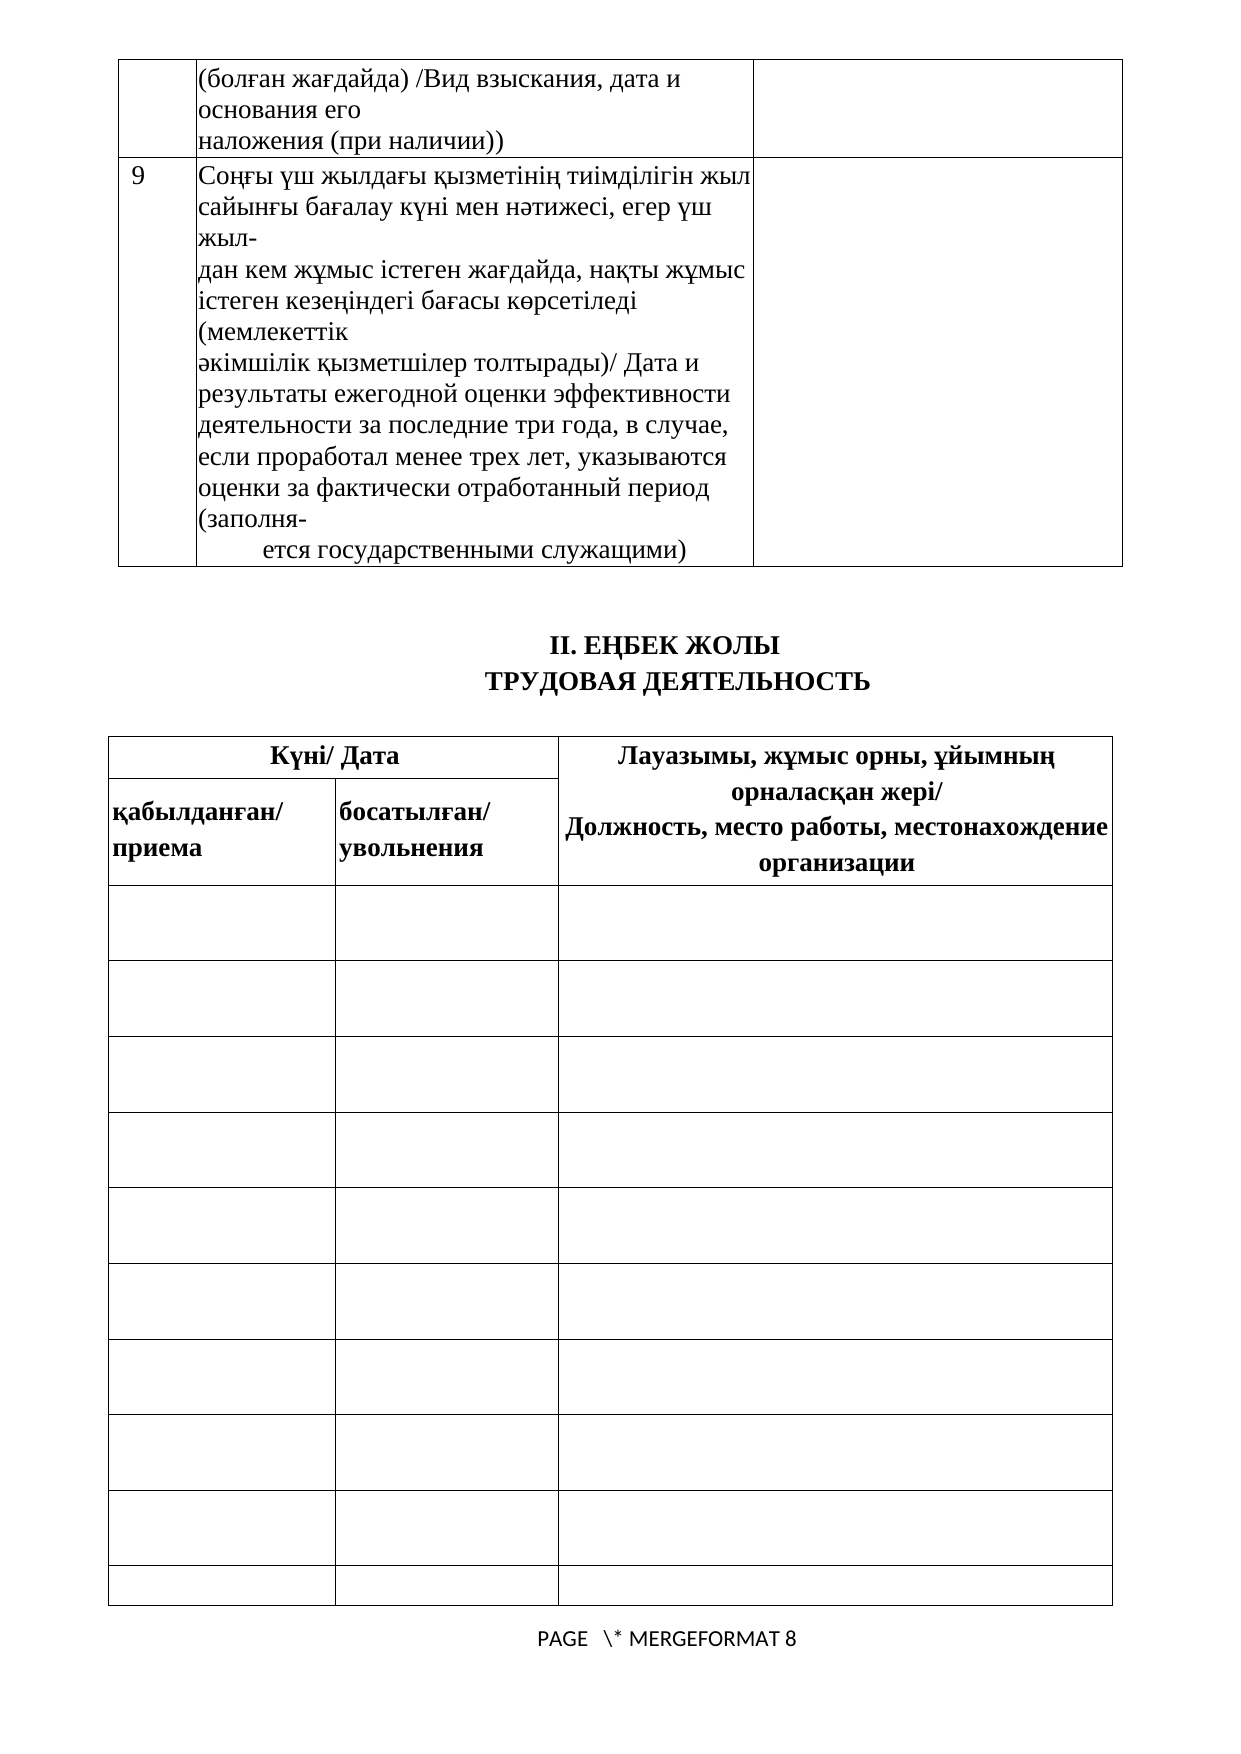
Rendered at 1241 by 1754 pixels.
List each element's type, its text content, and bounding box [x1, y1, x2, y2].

table_cell [109, 1037, 335, 1112]
table_cell [336, 1188, 558, 1263]
table_cell [559, 1340, 1112, 1414]
table_cell [336, 1113, 558, 1187]
table_cell босатылған/ увольнения [336, 779, 558, 885]
table_cell [336, 1415, 558, 1490]
table_cell [559, 1113, 1112, 1187]
table_cell [336, 886, 558, 960]
table_header Лауазымы, жұмыс орны, ұйымның орналасқан жерi/ Должность, место работы, местонахождение организации [559, 737, 1112, 885]
table_cell Соңғы үш жылдағы қызметінің тиімділігін жыл сайынғы бағалау күні мен нәтижесі, егер үш жыл- дан кем жұмыс істеген жағдайда, нақты жұмыс істеген кезеңіндегі бағасы көрсетіледі (мемлекеттік әкімшілік қызметшілер толтырады)/ Дата и результаты ежегодной оценки эффективности деятельности за последние три года, в случае, если проработал менее трех лет, указываются оценки за фактически отработанный период (заполня- ется государственными служащими) [197, 158, 753, 566]
text II. ЕҢБЕК ЖОЛЫ ТРУДОВАЯ ДЕЯТЕЛЬНОСТЬ [177, 629, 1152, 696]
table_cell [109, 1264, 335, 1338]
table_cell [109, 1188, 335, 1263]
table_cell [336, 961, 558, 1036]
table_cell [559, 1491, 1112, 1565]
table_cell [336, 1264, 558, 1338]
table_cell [336, 1491, 558, 1565]
table_cell [336, 1340, 558, 1414]
table_cell [336, 1037, 558, 1112]
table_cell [197, 60, 753, 157]
table_cell [109, 1113, 335, 1187]
table_cell [559, 1566, 1112, 1605]
table_cell [559, 1037, 1112, 1112]
table_cell [109, 1491, 335, 1565]
table_cell қабылданған/ приема [109, 779, 335, 885]
table_cell [754, 158, 1122, 566]
table_cell 9 [119, 158, 196, 566]
table_cell 8 [119, 60, 196, 157]
table_cell [559, 961, 1112, 1036]
table_cell [559, 1188, 1112, 1263]
table_cell [109, 961, 335, 1036]
table_header Күні/ Дата [109, 737, 558, 777]
table_cell [754, 60, 1122, 157]
table_cell [559, 1415, 1112, 1490]
table_cell [109, 1415, 335, 1490]
table_cell [336, 1566, 558, 1605]
table_cell [559, 886, 1112, 960]
table_cell [559, 1264, 1112, 1338]
table_cell [109, 1566, 335, 1605]
table_cell [109, 1340, 335, 1414]
table_cell [109, 886, 335, 960]
